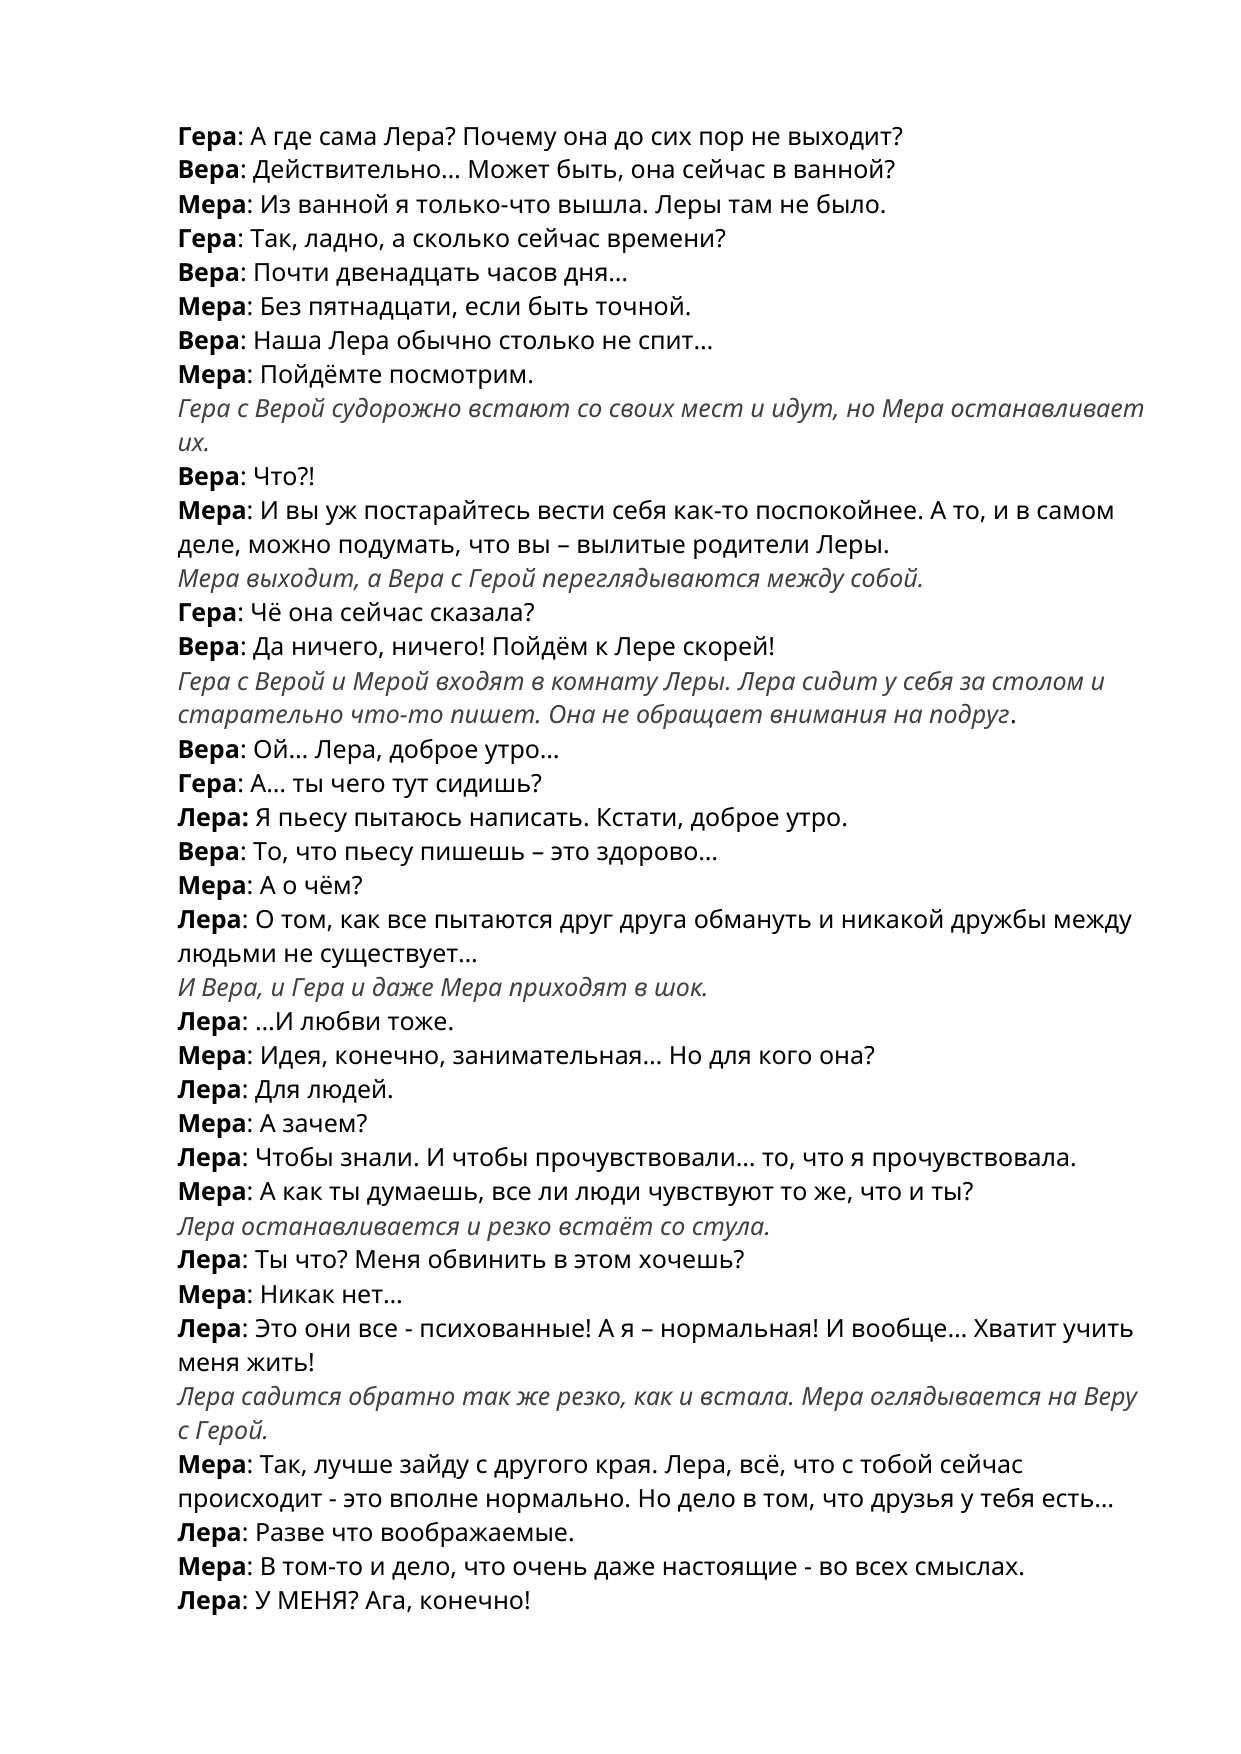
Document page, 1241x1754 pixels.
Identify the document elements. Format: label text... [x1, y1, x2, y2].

text Гера с Верой судорожно встают со своих мест и идут, но Мера останавливает их. [177, 391, 1152, 459]
text Лера: Это они все - психованные! А я – нормальная! И вообще… Хватит учить меня жить! [177, 1310, 1152, 1378]
text Гера с Верой и Мерой входят в комнату Леры. Лера сидит у себя за столом и старательно что-то пишет. Она не обращает внимания на подруг. [177, 663, 1152, 731]
text Гера: Так, ладно, а сколько сейчас времени? [177, 220, 1152, 254]
text Лера: Я пьесу пытаюсь написать. Кстати, доброе утро. [177, 799, 1152, 833]
text Лера: …И любви тоже. [177, 1004, 1152, 1038]
text Вера: То, что пьесу пишешь – это здорово… [177, 833, 1152, 867]
text Мера: Без пятнадцати, если быть точной. [177, 288, 1152, 322]
text Лера: Для людей. [177, 1072, 1152, 1106]
text Гера: Чё она сейчас сказала? [177, 595, 1152, 629]
text Мера выходит, а Вера с Герой переглядываются между собой. [177, 561, 1152, 595]
text Вера: Ой… Лера, доброе утро… [177, 731, 1152, 765]
text Мера: И вы уж постарайтесь вести себя как-то поспокойнее. А то, и в самом деле, можно подумать, что вы – вылитые родители Леры. [177, 493, 1152, 561]
text Лера останавливается и резко встаёт со стула. [177, 1208, 1152, 1242]
text Гера: А… ты чего тут сидишь? [177, 765, 1152, 799]
text Мера: Так, лучше зайду с другого края. Лера, всё, что с тобой сейчас происходит - это вполне нормально. Но дело в том, что друзья у тебя есть… [177, 1447, 1152, 1515]
text Вера: Действительно… Может быть, она сейчас в ванной? [177, 152, 1152, 186]
text Вера: Что?! [177, 459, 1152, 493]
text Лера садится обратно так же резко, как и встала. Мера оглядывается на Веру с Герой. [177, 1378, 1152, 1447]
text Лера: Разве что воображаемые. [177, 1515, 1152, 1549]
text Мера: Пойдёмте посмотрим. [177, 357, 1152, 391]
text Лера: Чтобы знали. И чтобы прочувствовали… то, что я прочувствовала. [177, 1140, 1152, 1174]
text Мера: Никак нет… [177, 1276, 1152, 1310]
text Мера: В том-то и дело, что очень даже настоящие - во всех смыслах. [177, 1549, 1152, 1583]
text И Вера, и Гера и даже Мера приходят в шок. [177, 970, 1152, 1004]
text Лера: Ты что? Меня обвинить в этом хочешь? [177, 1242, 1152, 1276]
text Вера: Наша Лера обычно столько не спит… [177, 322, 1152, 357]
text Лера: У МЕНЯ? Ага, конечно! [177, 1583, 1152, 1617]
text Вера: Да ничего, ничего! Пойдём к Лере скорей! [177, 629, 1152, 663]
text Мера: А зачем? [177, 1106, 1152, 1140]
text Гера: А где сама Лера? Почему она до сих пор не выходит? [177, 118, 1152, 152]
text Мера: А о чём? [177, 867, 1152, 902]
text Мера: Идея, конечно, занимательная… Но для кого она? [177, 1038, 1152, 1072]
text Лера: О том, как все пытаются друг друга обмануть и никакой дружбы между людьми не существует… [177, 902, 1152, 970]
text Мера: Из ванной я только-что вышла. Леры там не было. [177, 186, 1152, 220]
text Мера: А как ты думаешь, все ли люди чувствуют то же, что и ты? [177, 1174, 1152, 1208]
text Вера: Почти двенадцать часов дня… [177, 254, 1152, 288]
